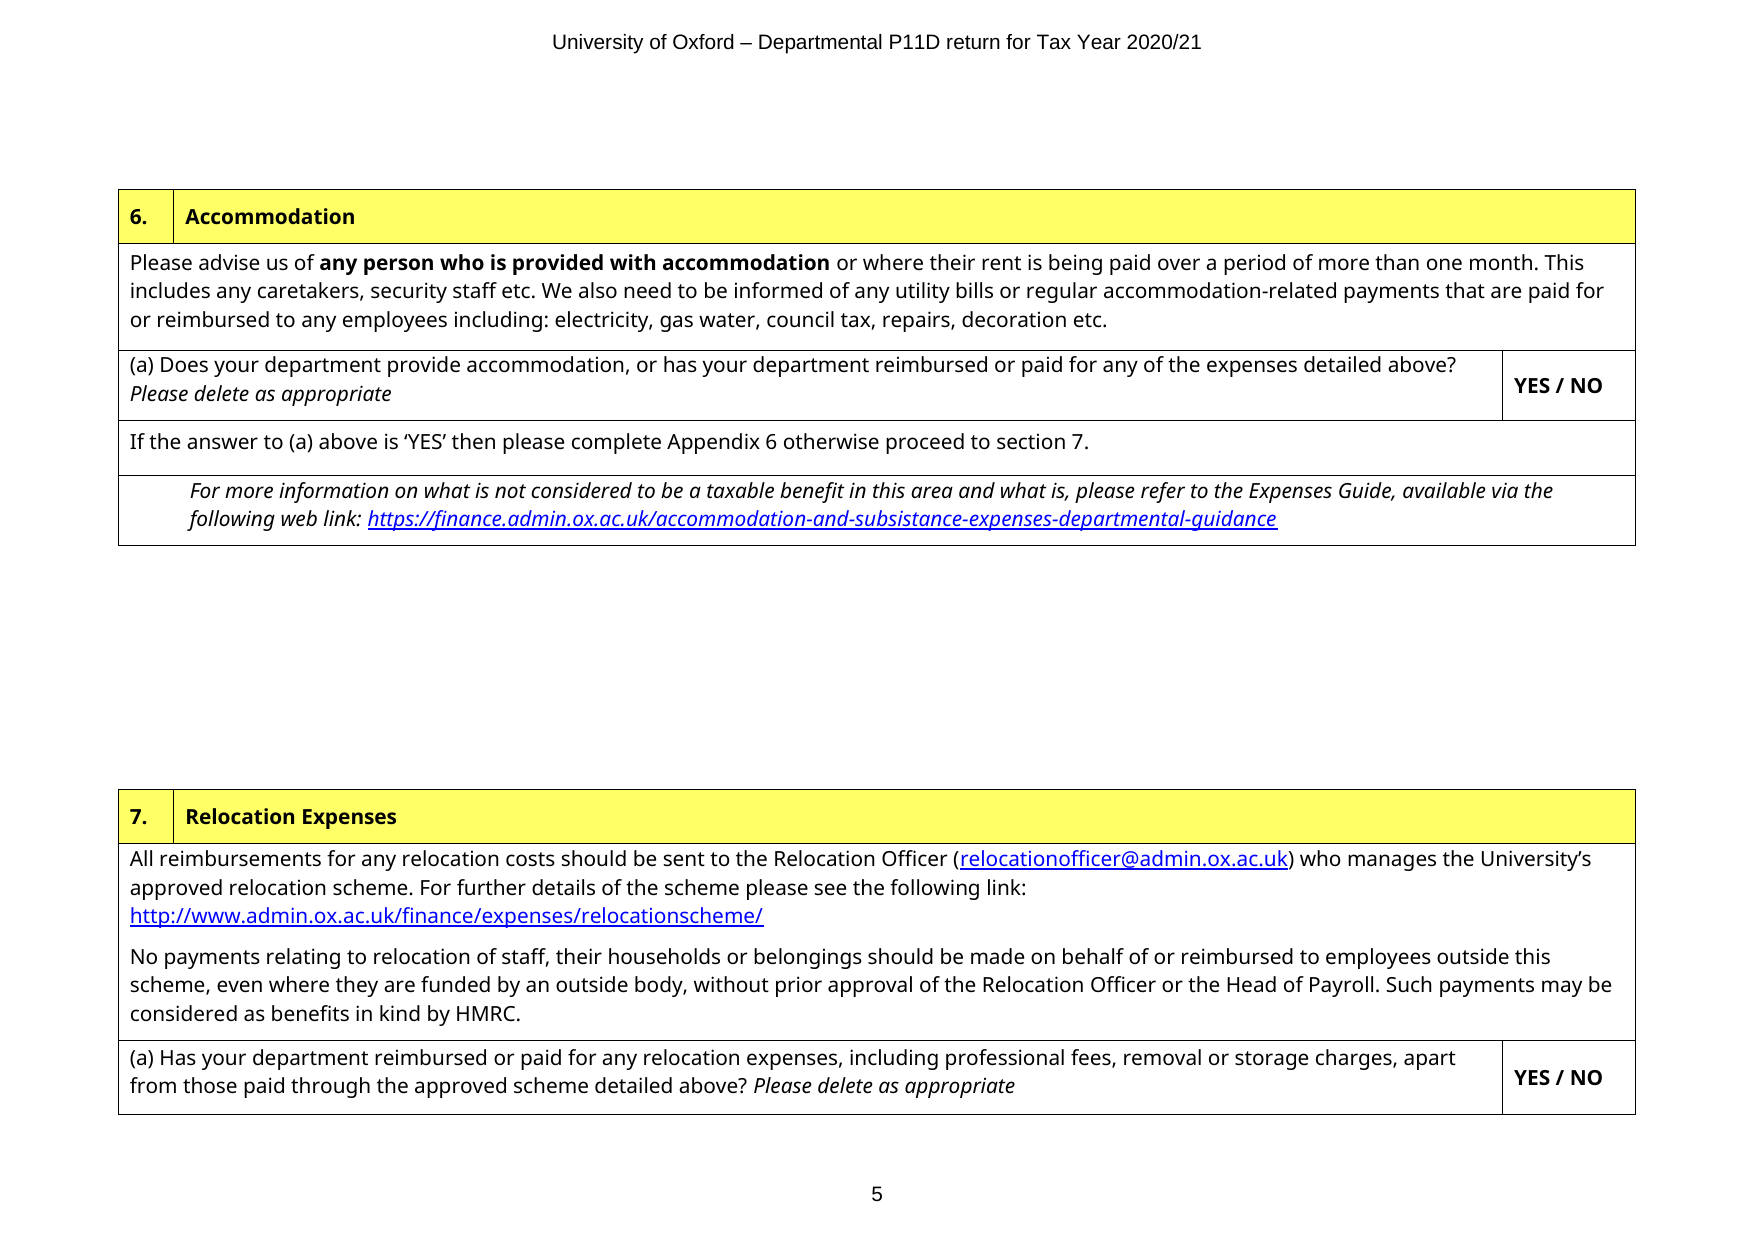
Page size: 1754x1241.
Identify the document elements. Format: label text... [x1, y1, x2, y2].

table_cell Please advise us of any person who is provided with accommodation or where their rent is being paid over a period of more than one month. This includes any caretakers, security staff etc. We also need to be informed of any utility bills or regular accommodation-related payments that are paid for or reimbursed to any employees including: electricity, gas water, council tax, repairs, decoration etc. [119, 244, 1635, 349]
table_cell If the answer to (a) above is ‘YES’ then please complete Appendix 6 otherwise proceed to section 7. [119, 421, 1635, 475]
table_cell (a) Does your department provide accommodation, or has your department reimbursed or paid for any of the expenses detailed above? Please delete as appropriate [119, 351, 1502, 420]
table_cell All reimbursements for any relocation costs should be sent to the Relocation Officer (relocationofficer@admin.ox.ac.uk) who manages the University’s approved relocation scheme. For further details of the scheme please see the following link: http://www.admin.ox.ac.uk/finance/expenses/relocationscheme/ No payments relating to relocation of staff, their households or belongings should be made on behalf of or reimbursed to employees outside this scheme, even where they are funded by an outside body, without prior approval of the Relocation Officer or the Head of Payroll. Such payments may be considered as benefits in kind by HMRC. [119, 844, 1635, 1040]
table_cell For more information on what is not considered to be a taxable benefit in this area and what is, please refer to the Expenses Guide, available via the following web link: https://finance.admin.ox.ac.uk/accommodation-and-subsistance-expenses-departmental-guidance [119, 476, 1635, 545]
table_cell (a) Has your department reimbursed or paid for any relocation expenses, including professional fees, removal or storage charges, apart from those paid through the approved scheme detailed above? Please delete as appropriate [119, 1041, 1502, 1114]
table_header 6. [119, 190, 173, 243]
table_header Accommodation [174, 190, 1635, 243]
table_header Relocation Expenses [174, 790, 1635, 843]
table_header 7. [119, 790, 173, 843]
table_cell YES / NO [1503, 1041, 1635, 1114]
table_cell YES / NO [1503, 351, 1635, 420]
